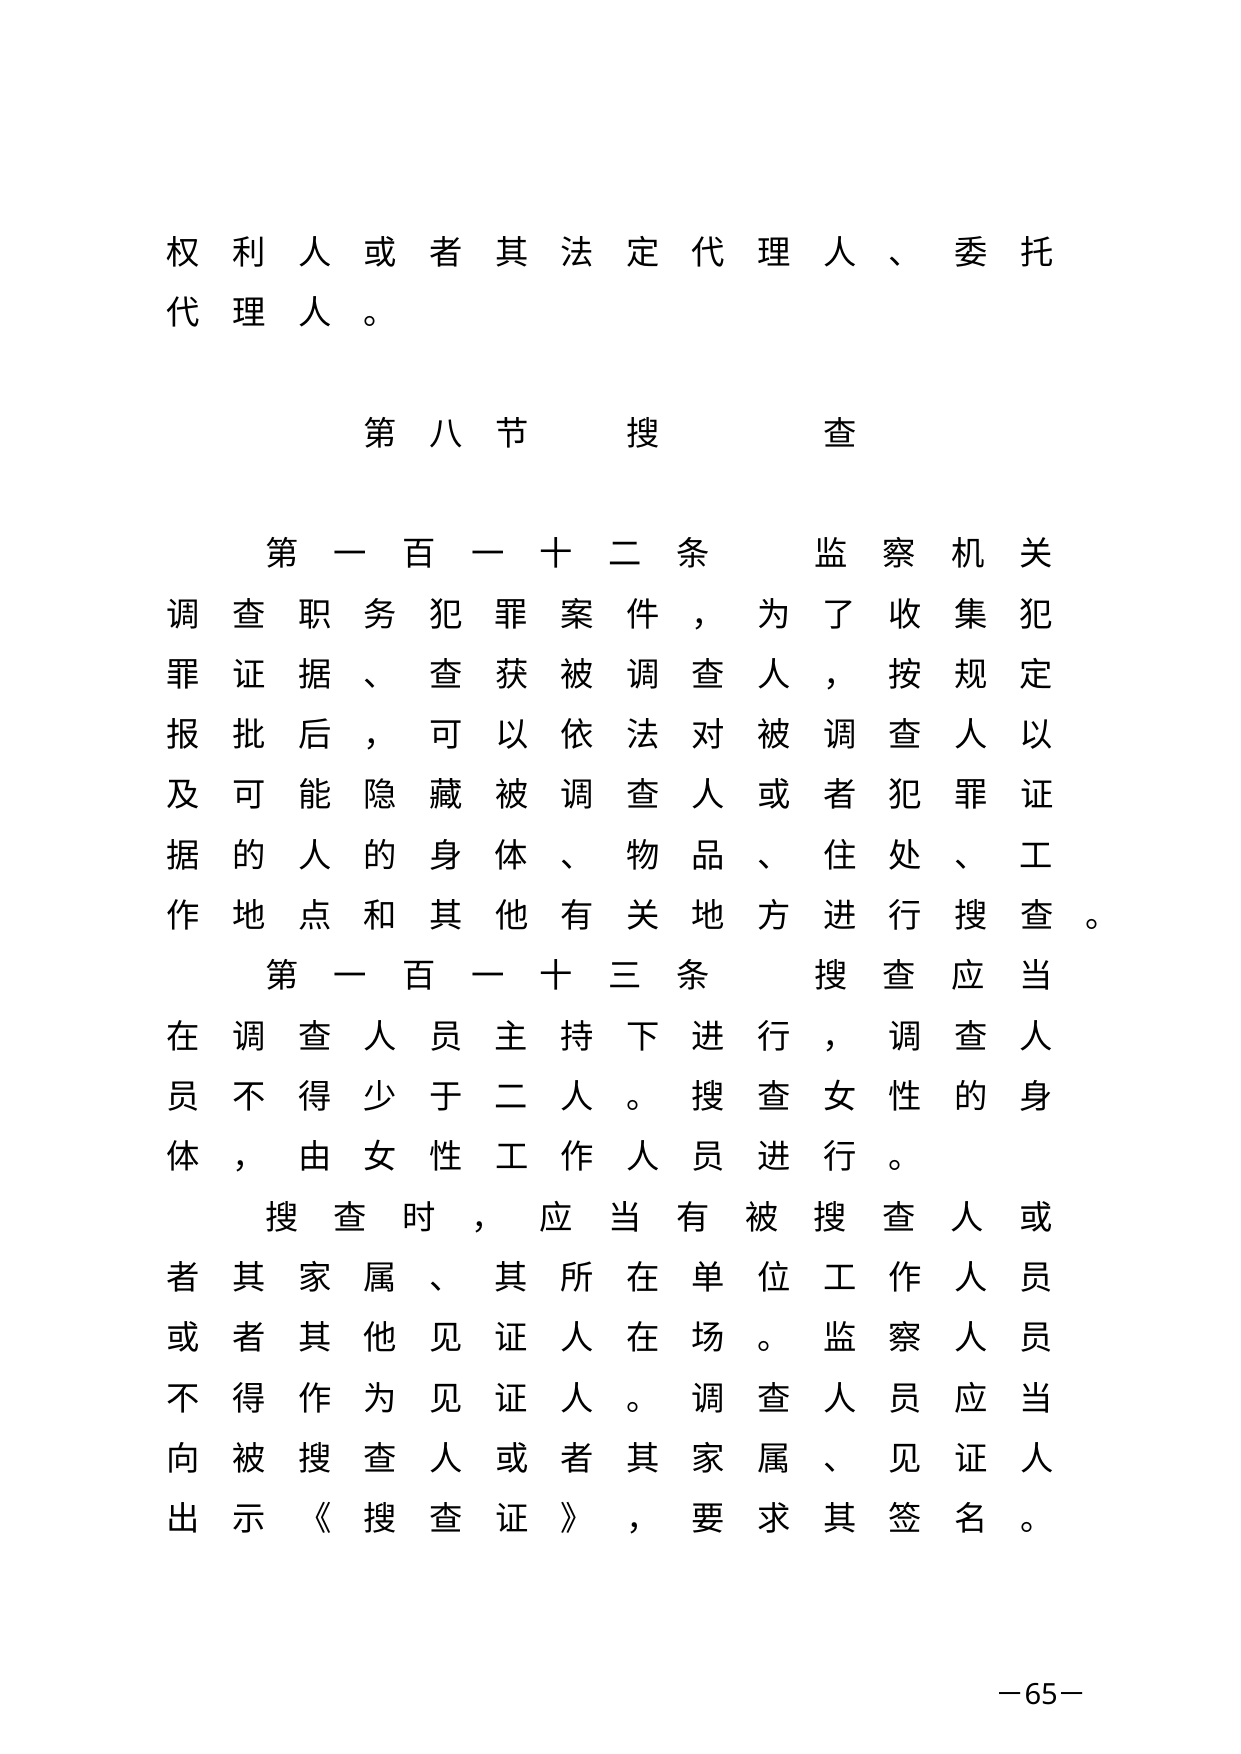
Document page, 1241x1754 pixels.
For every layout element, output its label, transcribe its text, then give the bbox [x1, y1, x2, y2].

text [167, 219, 1085, 340]
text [167, 1184, 1085, 1546]
text 第八节 搜 查 [167, 400, 1085, 461]
text 第一百一十二条 监察机关调查职务犯罪案件，为了收集犯罪证据、查获被调查人，按规定报批后，可以依法对被调查人以及可能隐藏被调查人或者犯罪证据的人的身体、物品、住处、工作地点和其他有关地方进行搜查。 [167, 521, 1085, 943]
text 第一百一十三条 搜查应当在调查人员主持下进行，调查人员不得少于二人。搜查女性的身体，由女性工作人员进行。 [167, 943, 1085, 1184]
